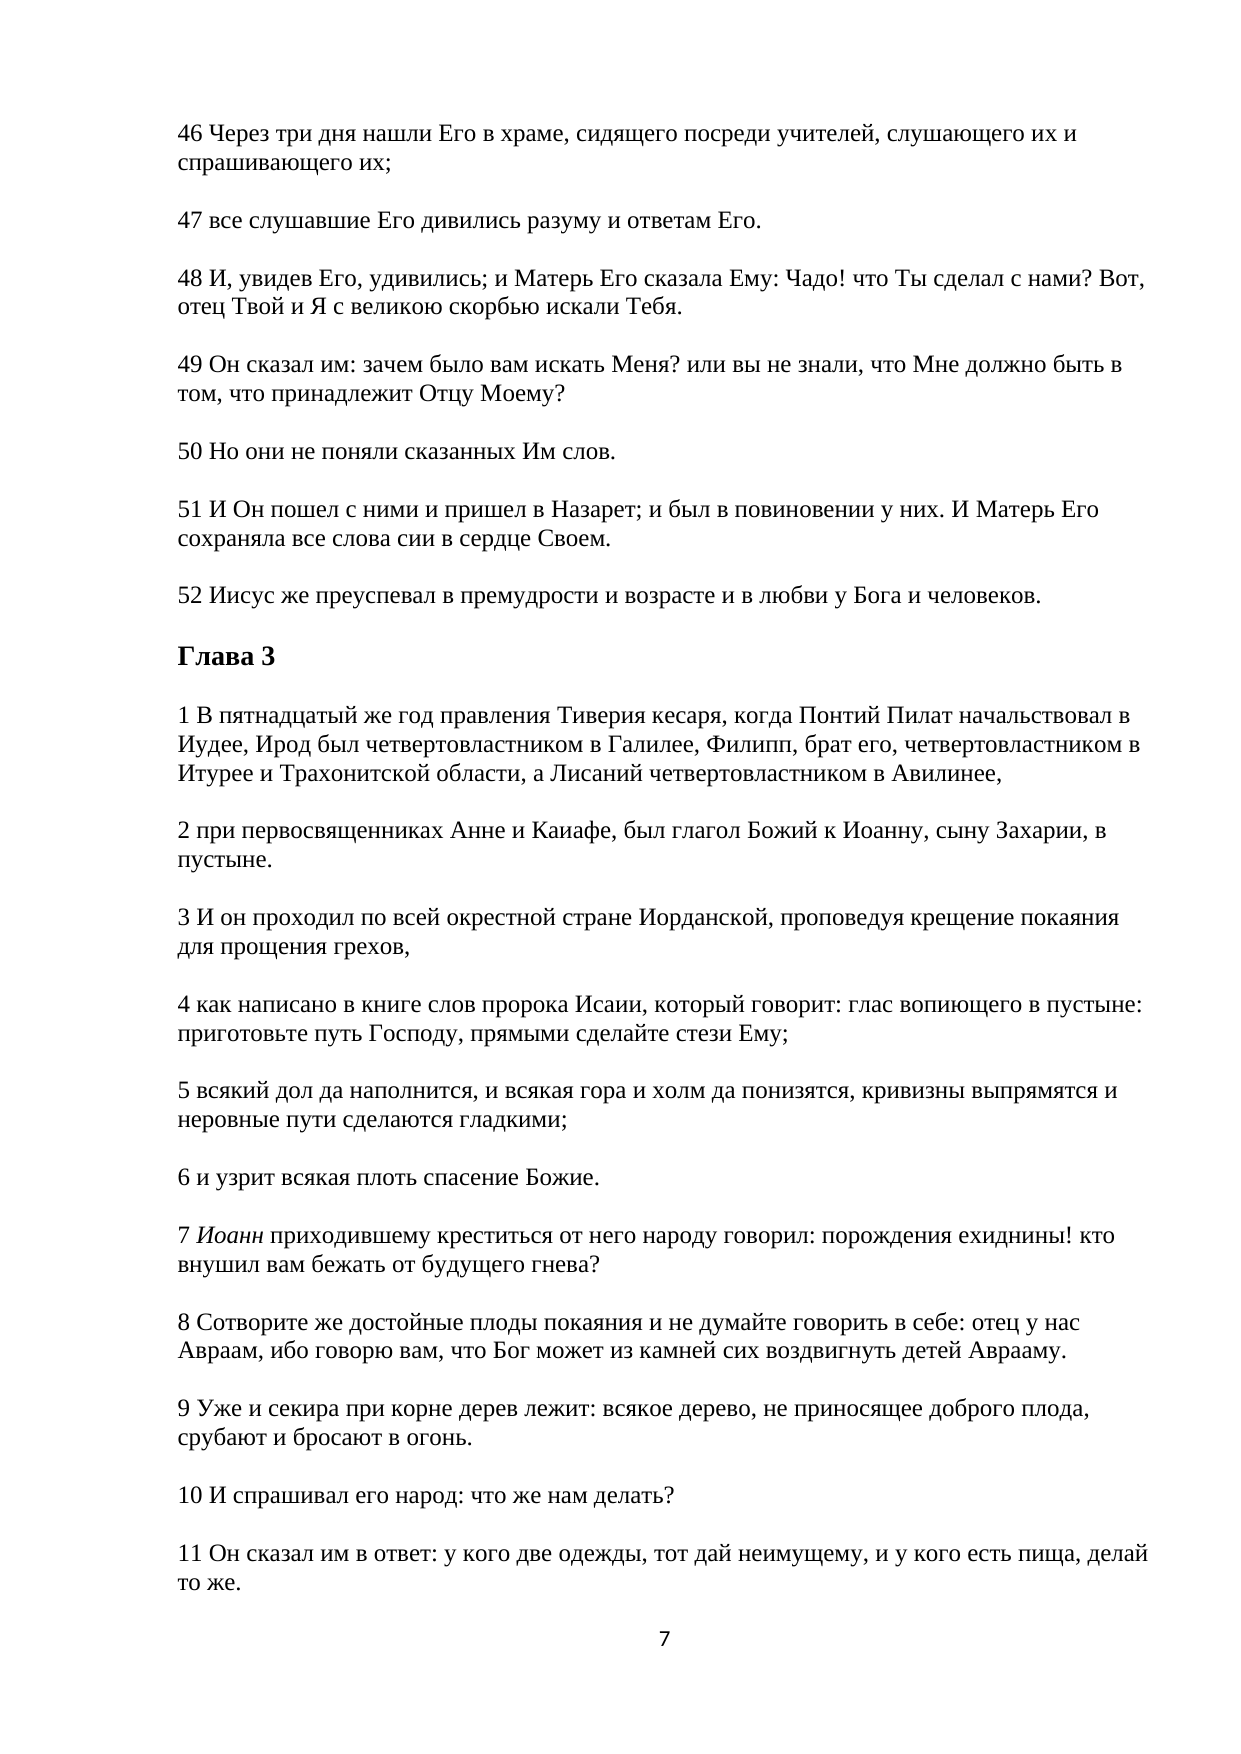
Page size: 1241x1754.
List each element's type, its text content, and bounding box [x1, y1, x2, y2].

text 49 Он сказал им: зачем было вам искать Меня? или вы не знали, что Мне должно быть в том, что принадлежит Отцу Моему? [177, 349, 1152, 407]
text 4 как написано в книге слов пророка Исаии, который говорит: глас вопиющего в пустыне: приготовьте путь Господу, прямыми сделайте стези Ему; [177, 989, 1152, 1046]
text 3 И он проходил по всей окрестной стране Иорданской, проповедуя крещение покаяния для прощения грехов, [177, 902, 1152, 960]
text 51 И Он пошел с ними и пришел в Назарет; и был в повиновении у них. И Матерь Его сохраняла все слова сии в сердце Своем. [177, 494, 1152, 551]
text 50 Но они не поняли сказанных Им слов. [177, 436, 1152, 465]
text 11 Он сказал им в ответ: у кого две одежды, тот дай неимущему, и у кого есть пища, делай то же. [177, 1538, 1152, 1596]
text 1 В пятнадцатый же год правления Тиверия кесаря, когда Понтий Пилат начальствовал в Иудее, Ирод был четвертовластником в Галилее, Филипп, брат его, четвертовластником в Итурее и Трахонитской области, а Лисаний четвертовластником в Авилинее, [177, 700, 1152, 786]
text 10 И спрашивал его народ: что же нам делать? [177, 1480, 1152, 1509]
text 52 Иисус же преуспевал в премудрости и возрасте и в любви у Бога и человеков. [177, 581, 1152, 609]
text 47 все слушавшие Его дивились разуму и ответам Его. [177, 205, 1152, 233]
text 46 Через три дня нашли Его в храме, сидящего посреди учителей, слушающего их и спрашивающего их; [177, 118, 1152, 176]
text 7 Иоанн приходившему креститься от него народу говорил: порождения ехиднины! кто внушил вам бежать от будущего гнева? [177, 1220, 1152, 1278]
text 6 и узрит всякая плоть спасение Божие. [177, 1162, 1152, 1191]
text 5 всякий дол да наполнится, и всякая гора и холм да понизятся, кривизны выпрямятся и неровные пути сделаются гладкими; [177, 1076, 1152, 1133]
text 9 Уже и секира при корне дерев лежит: всякое дерево, не приносящее доброго плода, срубают и бросают в огонь. [177, 1393, 1152, 1451]
text 48 И, увидев Его, удивились; и Матерь Его сказала Ему: Чадо! что Ты сделал с нами? Вот, отец Твой и Я с великою скорбью искали Тебя. [177, 263, 1152, 320]
text 8 Сотворите же достойные плоды покаяния и не думайте говорить в себе: отец у нас Авраам, ибо говорю вам, что Бог может из камней сих воздвигнуть детей Аврааму. [177, 1307, 1152, 1364]
text 2 при первосвященниках Анне и Каиафе, был глагол Божий к Иоанну, сыну Захарии, в пустыне. [177, 816, 1152, 873]
text Глава 3 [177, 638, 1152, 671]
